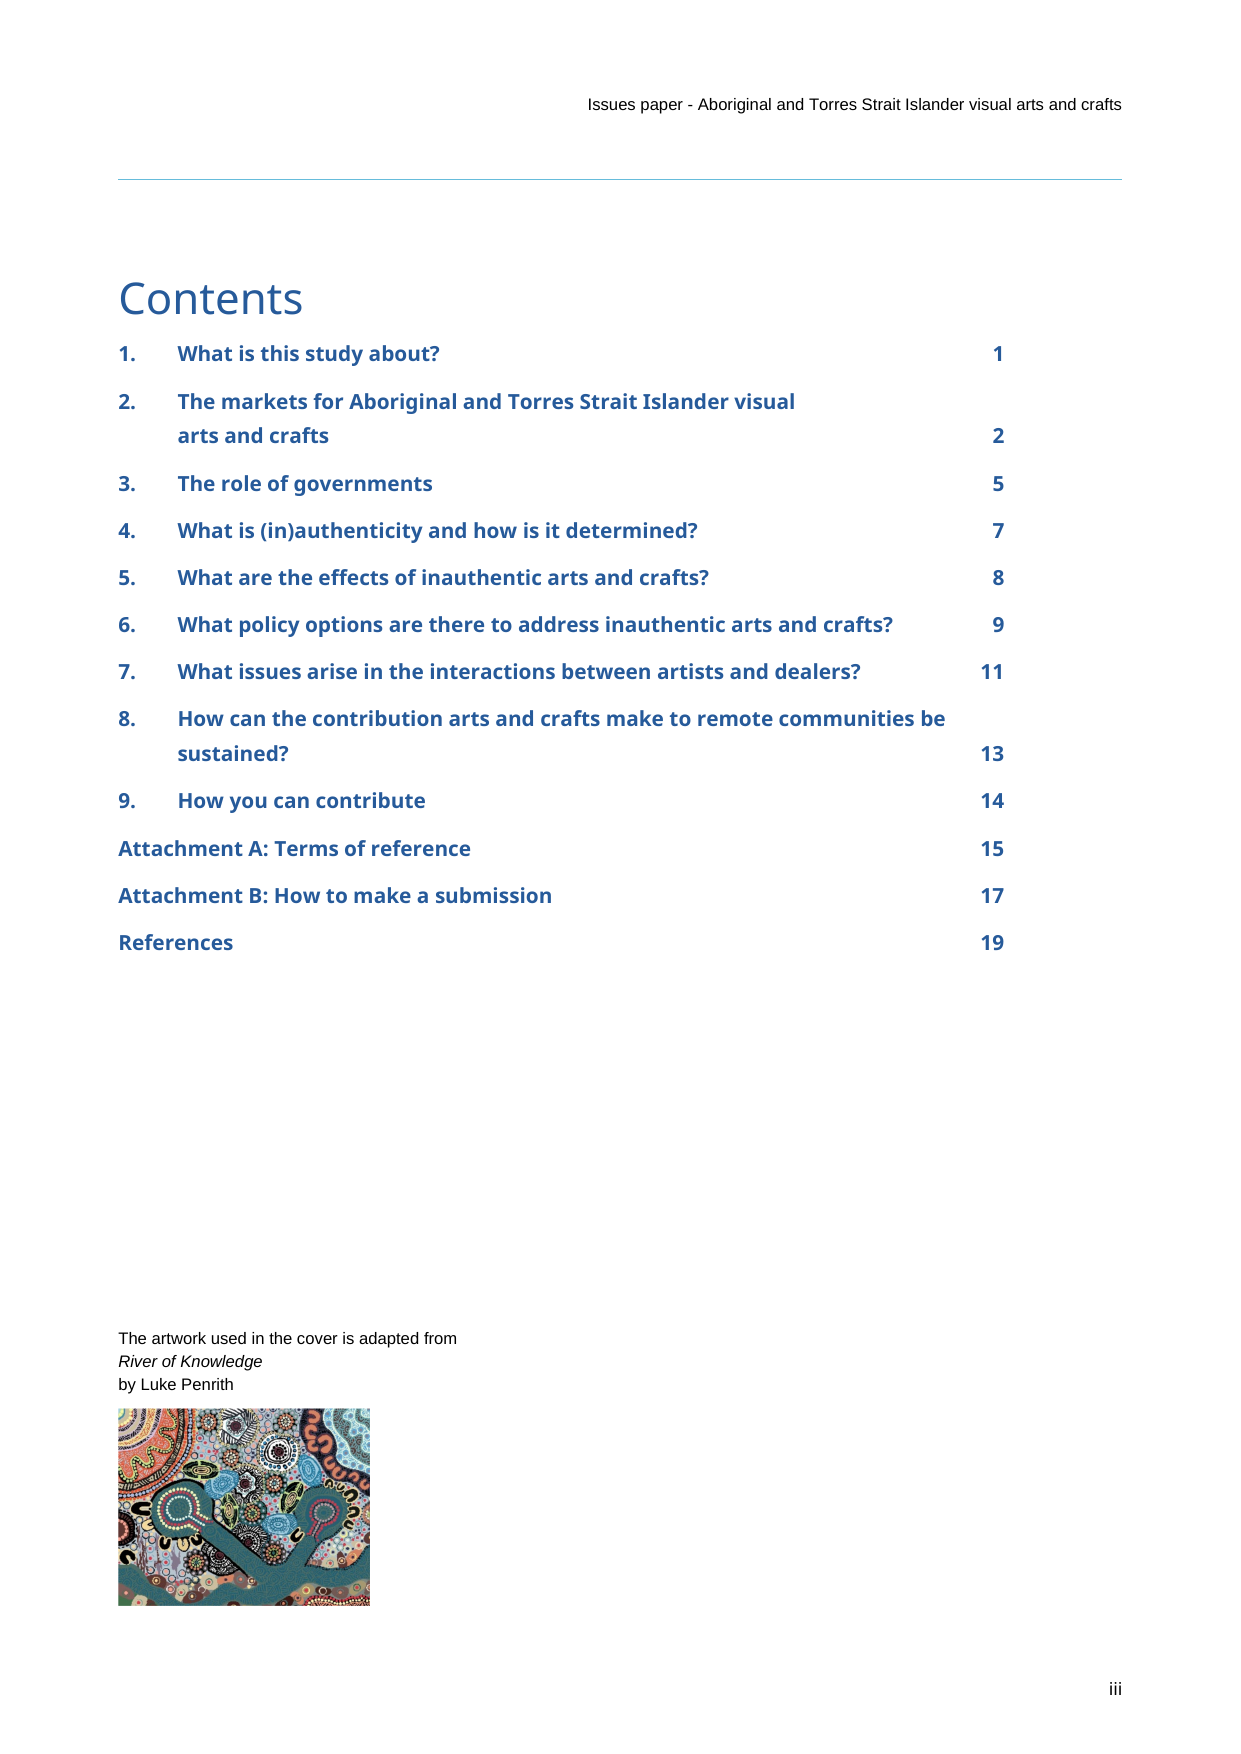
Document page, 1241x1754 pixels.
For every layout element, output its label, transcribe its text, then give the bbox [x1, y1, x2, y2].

text The artwork used in the cover is adapted from River of Knowledge by Luke Penrith [118, 1325, 989, 1394]
picture [119, 1409, 370, 1605]
